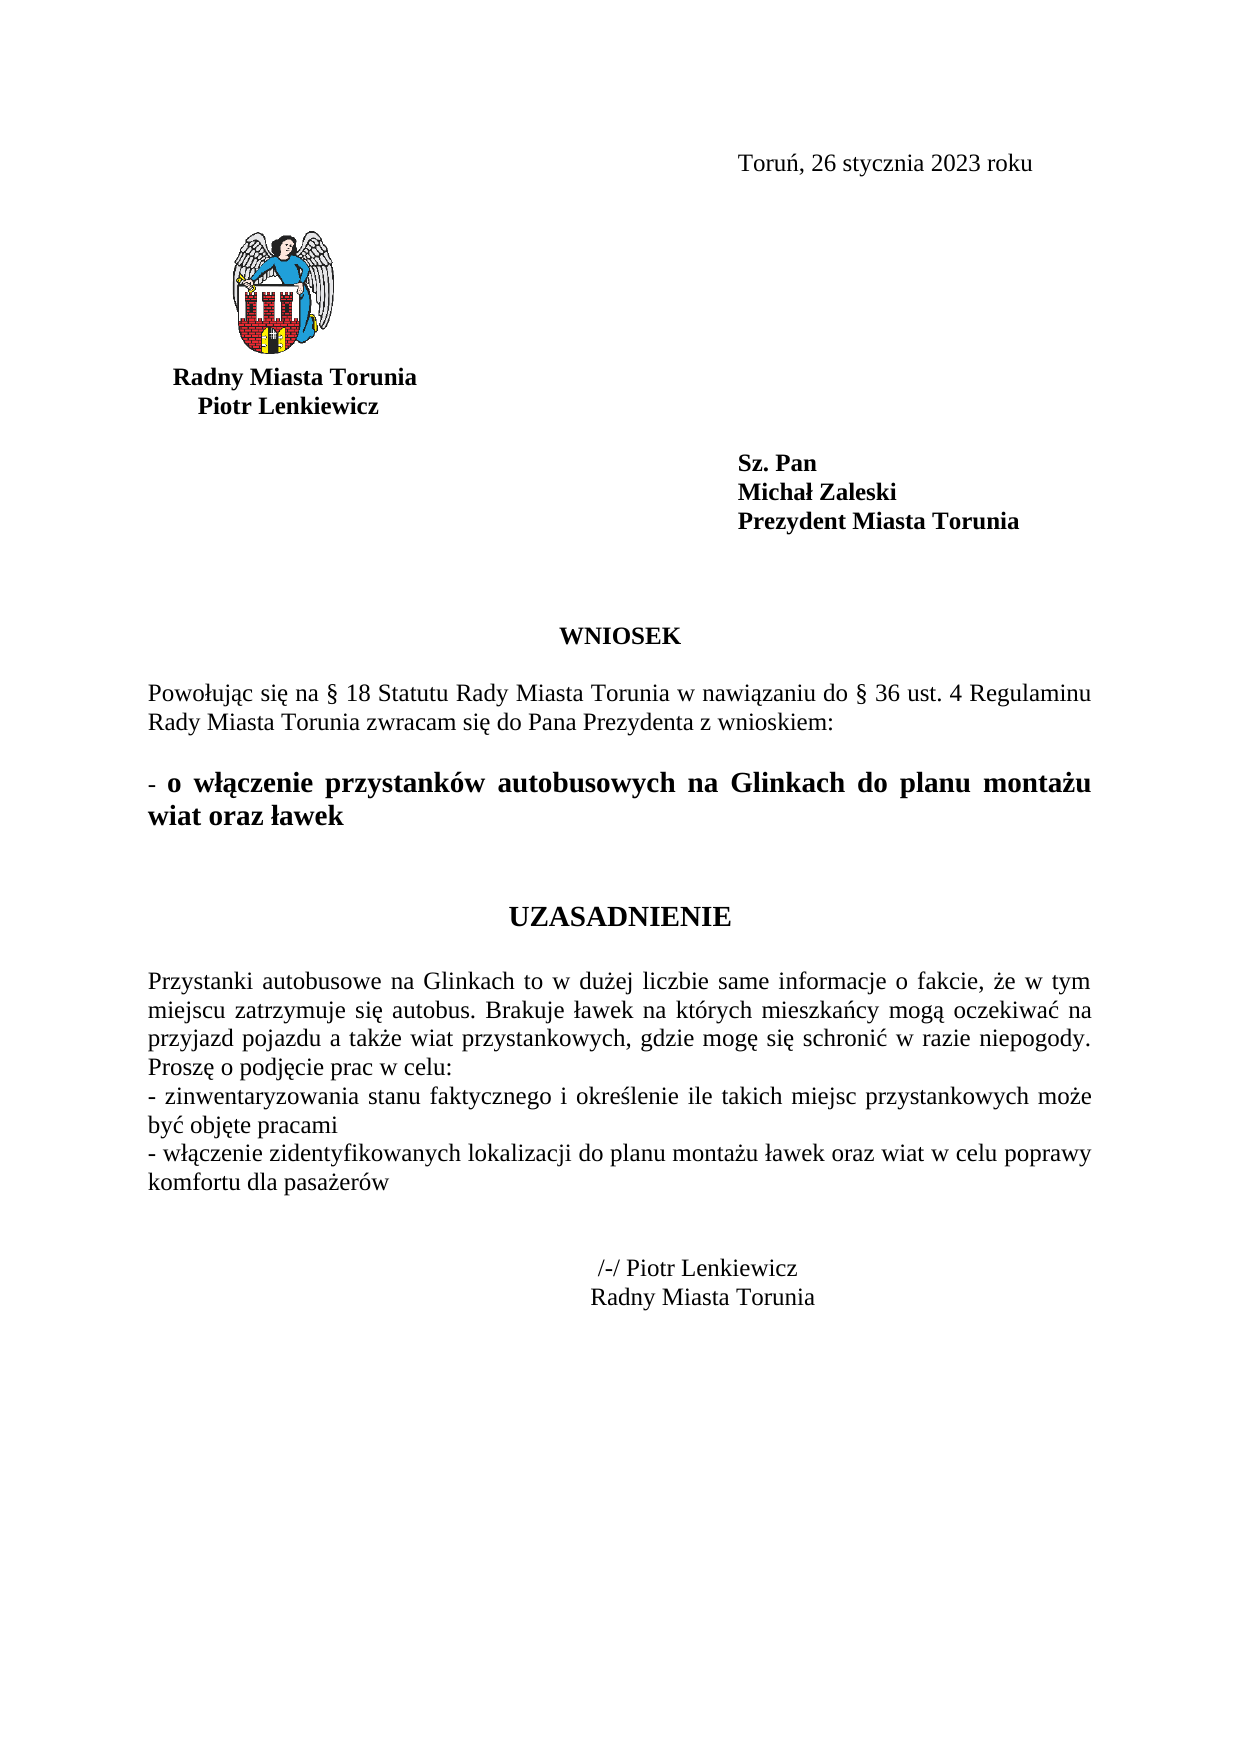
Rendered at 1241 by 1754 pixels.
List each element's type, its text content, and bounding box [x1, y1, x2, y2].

picture [232, 231, 334, 354]
text Radny Miasta Torunia [148, 362, 1093, 391]
text WNIOSEK [148, 621, 1093, 650]
text Powołując się na § 18 Statutu Rady Miasta Torunia w nawiązaniu do § 36 ust. 4 Regulaminu Rady Miasta Torunia zwracam się do Pana Prezydenta z wnioskiem: [148, 678, 1093, 736]
text Sz. Pan [148, 448, 1093, 477]
text Piotr Lenkiewicz [148, 391, 1093, 420]
text Michał Zaleski [148, 477, 1093, 506]
text /-/ Piotr Lenkiewicz Radny Miasta Torunia [148, 1253, 1093, 1311]
text - zinwentaryzowania stanu faktycznego i określenie ile takich miejsc przystankowych może być objęte pracami [148, 1081, 1093, 1138]
text - włączenie zidentyfikowanych lokalizacji do planu montażu ławek oraz wiat w celu poprawy komfortu dla pasażerów [148, 1138, 1093, 1196]
text UZASADNIENIE [148, 899, 1093, 932]
text - o włączenie przystanków autobusowych na Glinkach do planu montażu wiat oraz ławek [148, 765, 1093, 832]
text Prezydent Miasta Torunia [148, 506, 1093, 535]
text Przystanki autobusowe na Glinkach to w dużej liczbie same informacje o fakcie, że w tym miejscu zatrzymuje się autobus. Brakuje ławek na których mieszkańcy mogą oczekiwać na przyjazd pojazdu a także wiat przystankowych, gdzie mogę się schronić w razie niepogody. Proszę o podjęcie prac w celu: [148, 966, 1093, 1081]
text Toruń, 26 stycznia 2023 roku [148, 148, 1093, 176]
